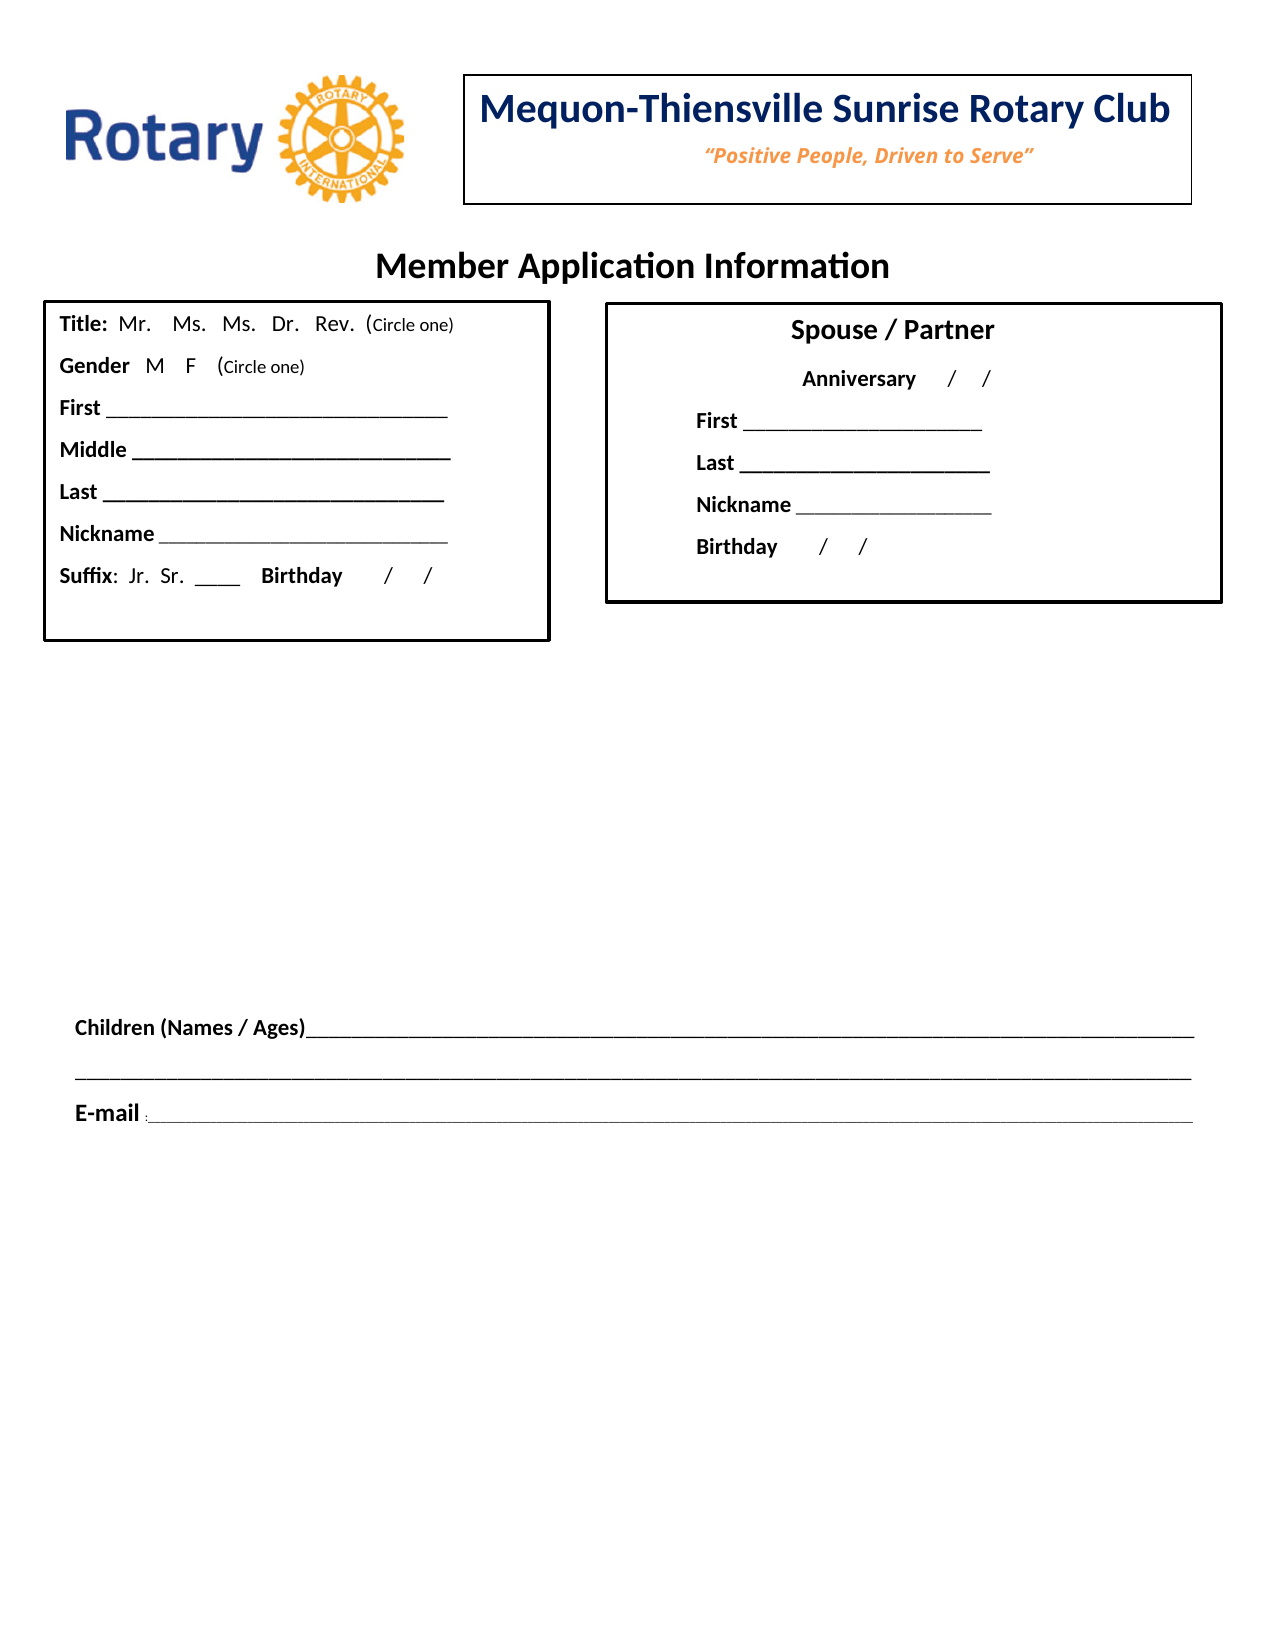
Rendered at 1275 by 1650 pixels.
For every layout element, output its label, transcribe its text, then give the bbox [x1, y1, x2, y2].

text Member Application Information [66, 242, 1200, 684]
text __________________________________________________________________________________________________ [75, 1055, 1200, 1083]
picture [66, 75, 405, 203]
text Children (Names / Ages)______________________________________________________________________________ [75, 1013, 1200, 1041]
text E-mail :________________________________________________________________________________________________________________________________________________________________________ [75, 1097, 1200, 1128]
